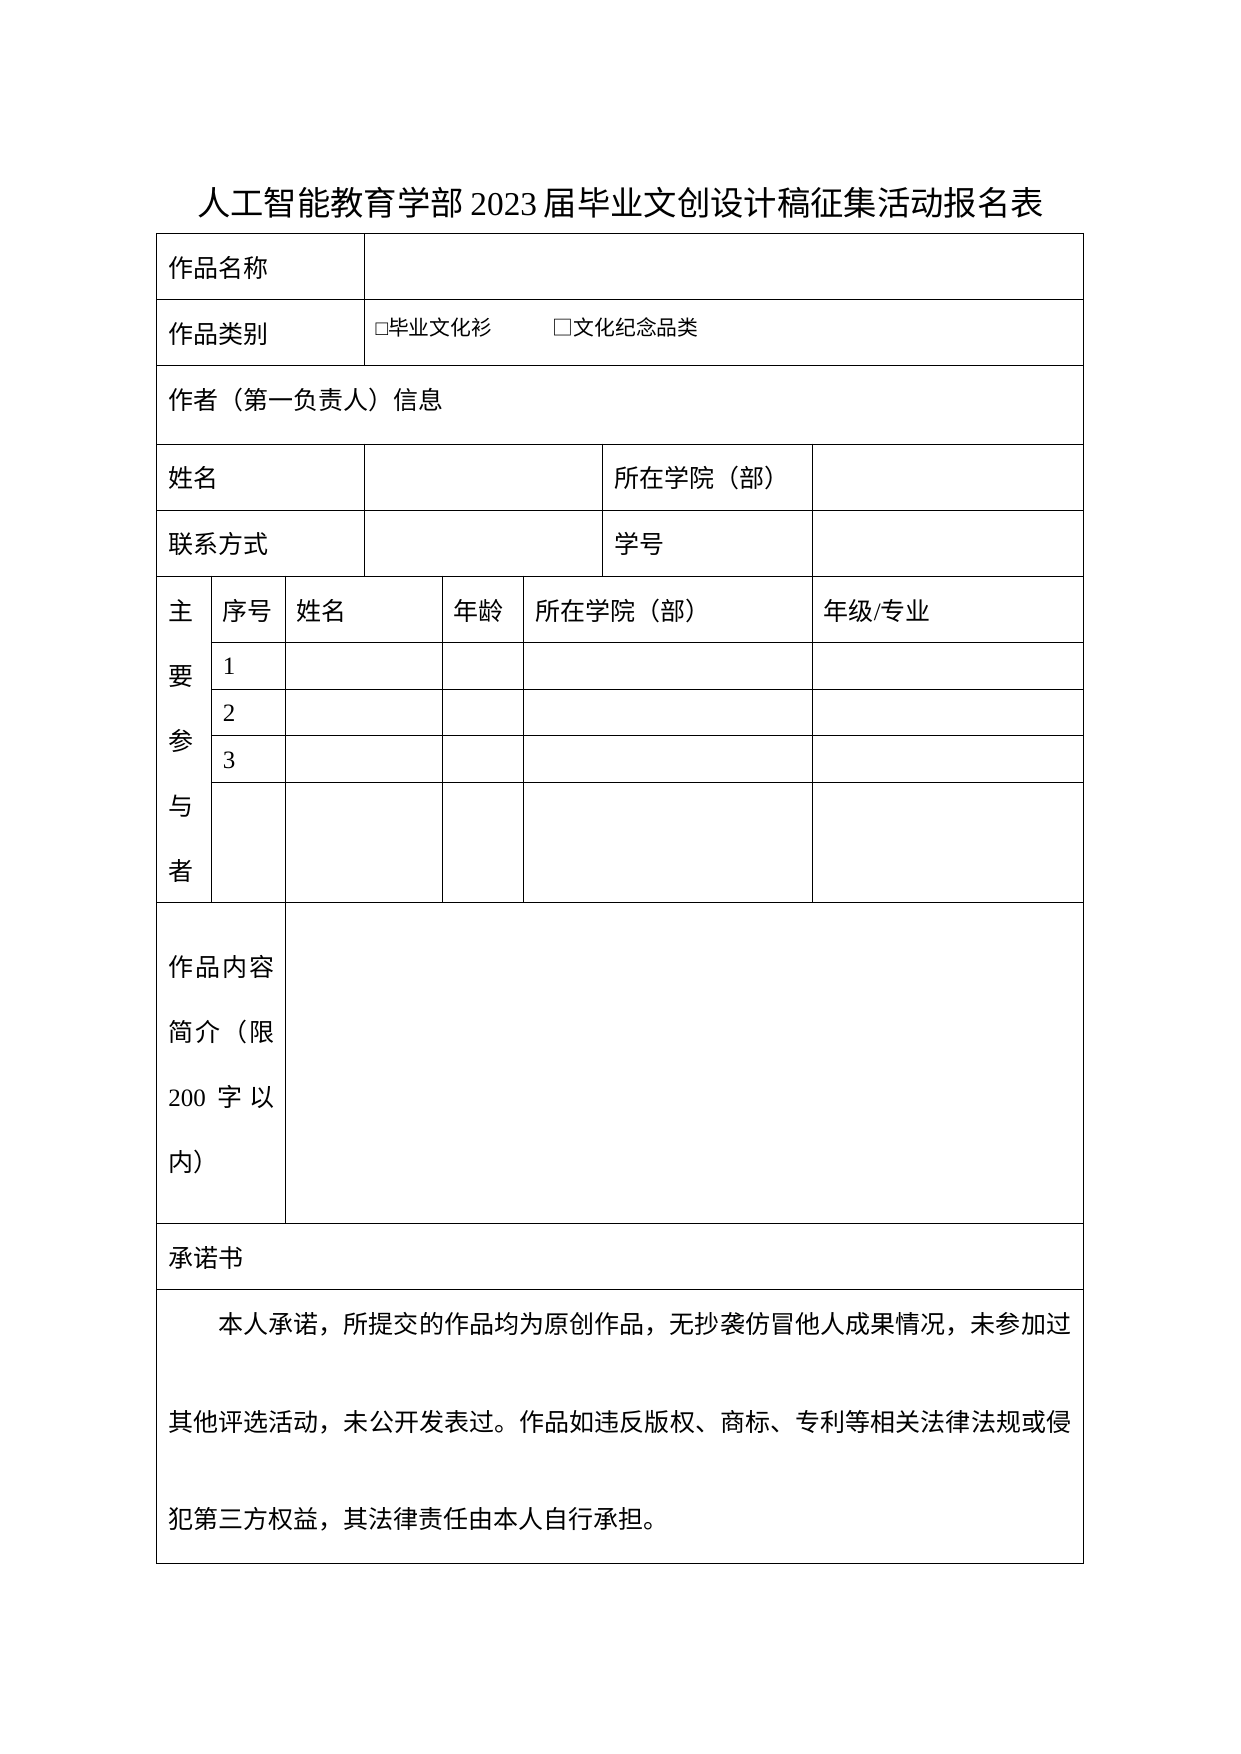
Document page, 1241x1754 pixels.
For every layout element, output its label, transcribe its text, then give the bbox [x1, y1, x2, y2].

table_cell 主要参 与 者 [157, 577, 211, 902]
table_cell 2 [212, 690, 285, 735]
table_cell [286, 736, 442, 782]
table_cell 3 [212, 736, 285, 782]
table_cell [286, 643, 442, 688]
table_cell 作品类别 [157, 300, 364, 365]
table_cell 姓名 [157, 445, 364, 509]
table_cell [813, 445, 1083, 509]
table_cell 学号 [603, 511, 812, 576]
table_cell [286, 690, 442, 735]
table_cell [443, 690, 523, 735]
table_cell 年级/专业 [813, 577, 1083, 642]
table_cell [286, 783, 442, 902]
table_cell [524, 736, 812, 782]
table_cell [212, 783, 285, 902]
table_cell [157, 1290, 1083, 1563]
table_cell 年龄 [443, 577, 523, 642]
table_cell 姓名 [286, 577, 442, 642]
table_cell 作品内容简介（限200字以内） [157, 903, 285, 1223]
table_cell [443, 783, 523, 902]
table_cell [443, 643, 523, 688]
table_header 作品名称 [157, 234, 364, 299]
table_cell 序号 [212, 577, 285, 642]
table_cell [524, 643, 812, 688]
table_cell [443, 736, 523, 782]
table_cell [286, 903, 1083, 1223]
table_cell [365, 511, 602, 576]
table_cell □毕业文化衫 □文化纪念品类 [365, 300, 1083, 365]
table_cell [524, 783, 812, 902]
table_cell [813, 643, 1083, 688]
table_cell [813, 511, 1083, 576]
table_cell 所在学院（部） [603, 445, 812, 509]
table_cell [813, 783, 1083, 902]
table_cell 联系方式 [157, 511, 364, 576]
table_cell 承诺书 [157, 1224, 1083, 1289]
table_header [365, 234, 1083, 299]
table_cell [524, 690, 812, 735]
table_cell 作者（第一负责人）信息 [157, 366, 1083, 443]
table_cell [365, 445, 602, 509]
table_cell [813, 690, 1083, 735]
table_cell [813, 736, 1083, 782]
table_cell 1 [212, 643, 285, 688]
table_cell 所在学院（部） [524, 577, 812, 642]
text 人工智能教育学部2023届毕业文创设计稿征集活动报名表 [159, 168, 1081, 233]
